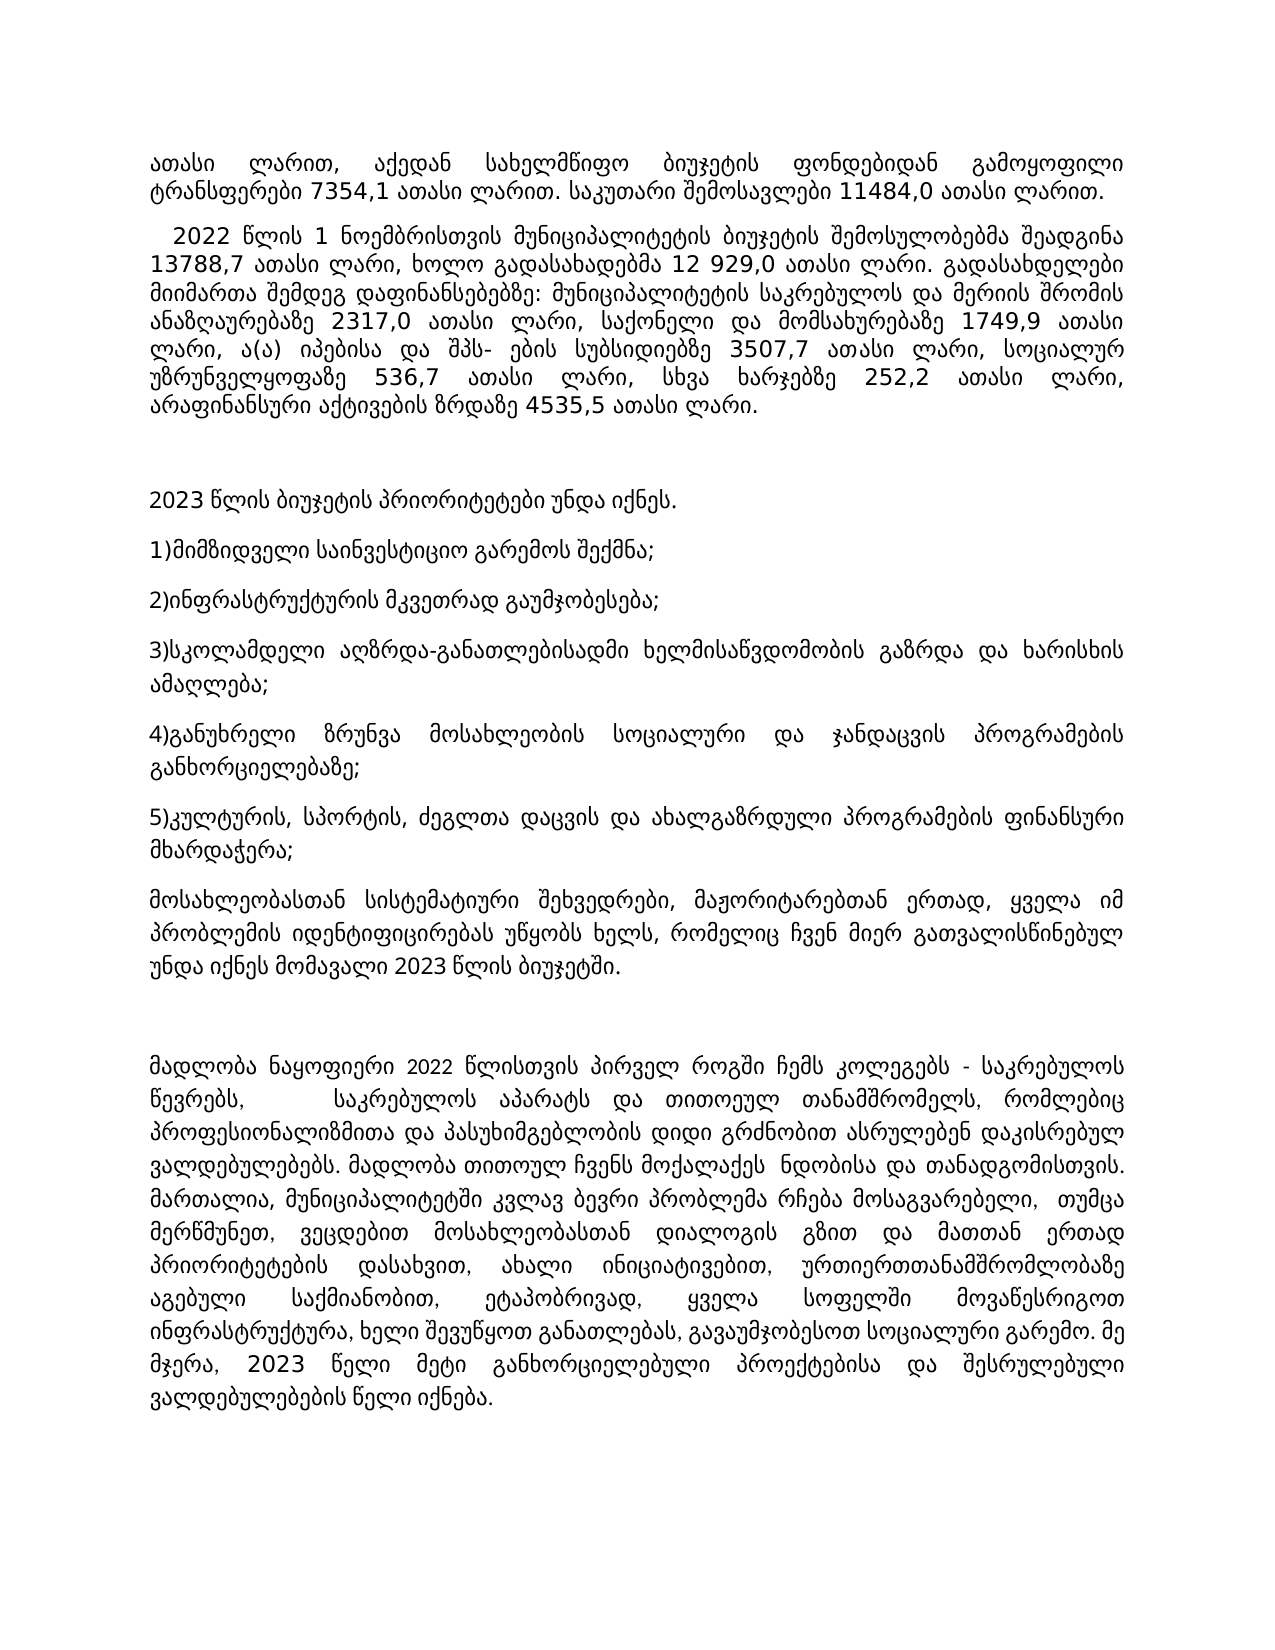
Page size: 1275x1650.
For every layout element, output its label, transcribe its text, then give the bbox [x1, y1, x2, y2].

text მოსახლეობასთან სისტემატიური შეხვედრები, მაჟორიტარებთან ერთად, ყველა იმ პრობლემის იდენტიფიცირებას უწყობს ხელს, რომელიც ჩვენ მიერ გათვალისწინებულ უნდა იქნეს მომავალი 2023 წლის ბიუჯეტში. [149, 884, 1125, 981]
text 2022 წლის 1 ნოემბრისთვის მუნიციპალიტეტის ბიუჯეტის შემოსულობებმა შეადგინა 13788,7 ათასი ლარი, ხოლო გადასახადებმა 12 929,0 ათასი ლარი. გადასახდელები მიიმართა შემდეგ დაფინანსებებზე: მუნიციპალიტეტის საკრებულოს და მერიის შრომის ანაზღაურებაზე 2317,0 ათასი ლარი, საქონელი და მომსახურებაზე 1749,9 ათასი ლარი, ა(ა) იპებისა და შპს- ების სუბსიდიებზე 3507,7 ათასი ლარი, სოციალურ უზრუნველყოფაზე 536,7 ათასი ლარი, სხვა ხარჯებზე 252,2 ათასი ლარი, არაფინანსური აქტივების ზრდაზე 4535,5 ათასი ლარი. [149, 223, 1125, 419]
text მადლობა ნაყოფიერი 2022 წლისთვის პირველ როგში ჩემს კოლეგებს - საკრებულოს წევრებს, საკრებულოს აპარატს და თითოეულ თანამშრომელს, რომლებიც პროფესიონალიზმითა და პასუხიმგებლობის დიდი გრძნობით ასრულებენ დაკისრებულ ვალდებულებებს. მადლობა თითოულ ჩვენს მოქალაქეს ნდობისა და თანადგომისთვის. მართალია, მუნიციპალიტეტში კვლავ ბევრი პრობლემა რჩება მოსაგვარებელი, თუმცა მერწმუნეთ, ვეცდებით მოსახლეობასთან დიალოგის გზით და მათთან ერთად პრიორიტეტების დასახვით, ახალი ინიციატივებით, ურთიერთთანამშრომლობაზე აგებული საქმიანობით, ეტაპობრივად, ყველა სოფელში მოვაწესრიგოთ ინფრასტრუქტურა, ხელი შევუწყოთ განათლებას, გავაუმჯობესოთ სოციალური გარემო. მე მჯერა, 2023 წელი მეტი განხორციელებული პროექტებისა და შესრულებული ვალდებულებების წელი იქნება. [149, 1050, 1125, 1412]
text 2)ინფრასტრუქტურის მკვეთრად გაუმჯობესება; [149, 584, 1125, 616]
text 5)კულტურის, სპორტის, ძეგლთა დაცვის და ახალგაზრდული პროგრამების ფინანსური მხარდაჭერა; [149, 801, 1125, 865]
text 1)მიმზიდველი საინვესტიციო გარემოს შექმნა; [149, 534, 1125, 566]
text 2023 წლის ბიუჯეტის პრიორიტეტები უნდა იქნეს. [149, 484, 1125, 516]
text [149, 150, 1125, 205]
text 3)სკოლამდელი აღზრდა-განათლებისადმი ხელმისაწვდომობის გაზრდა და ხარისხის ამაღლება; [149, 634, 1125, 699]
text 4)განუხრელი ზრუნვა მოსახლეობის სოციალური და ჯანდაცვის პროგრამების განხორციელებაზე; [149, 717, 1125, 782]
